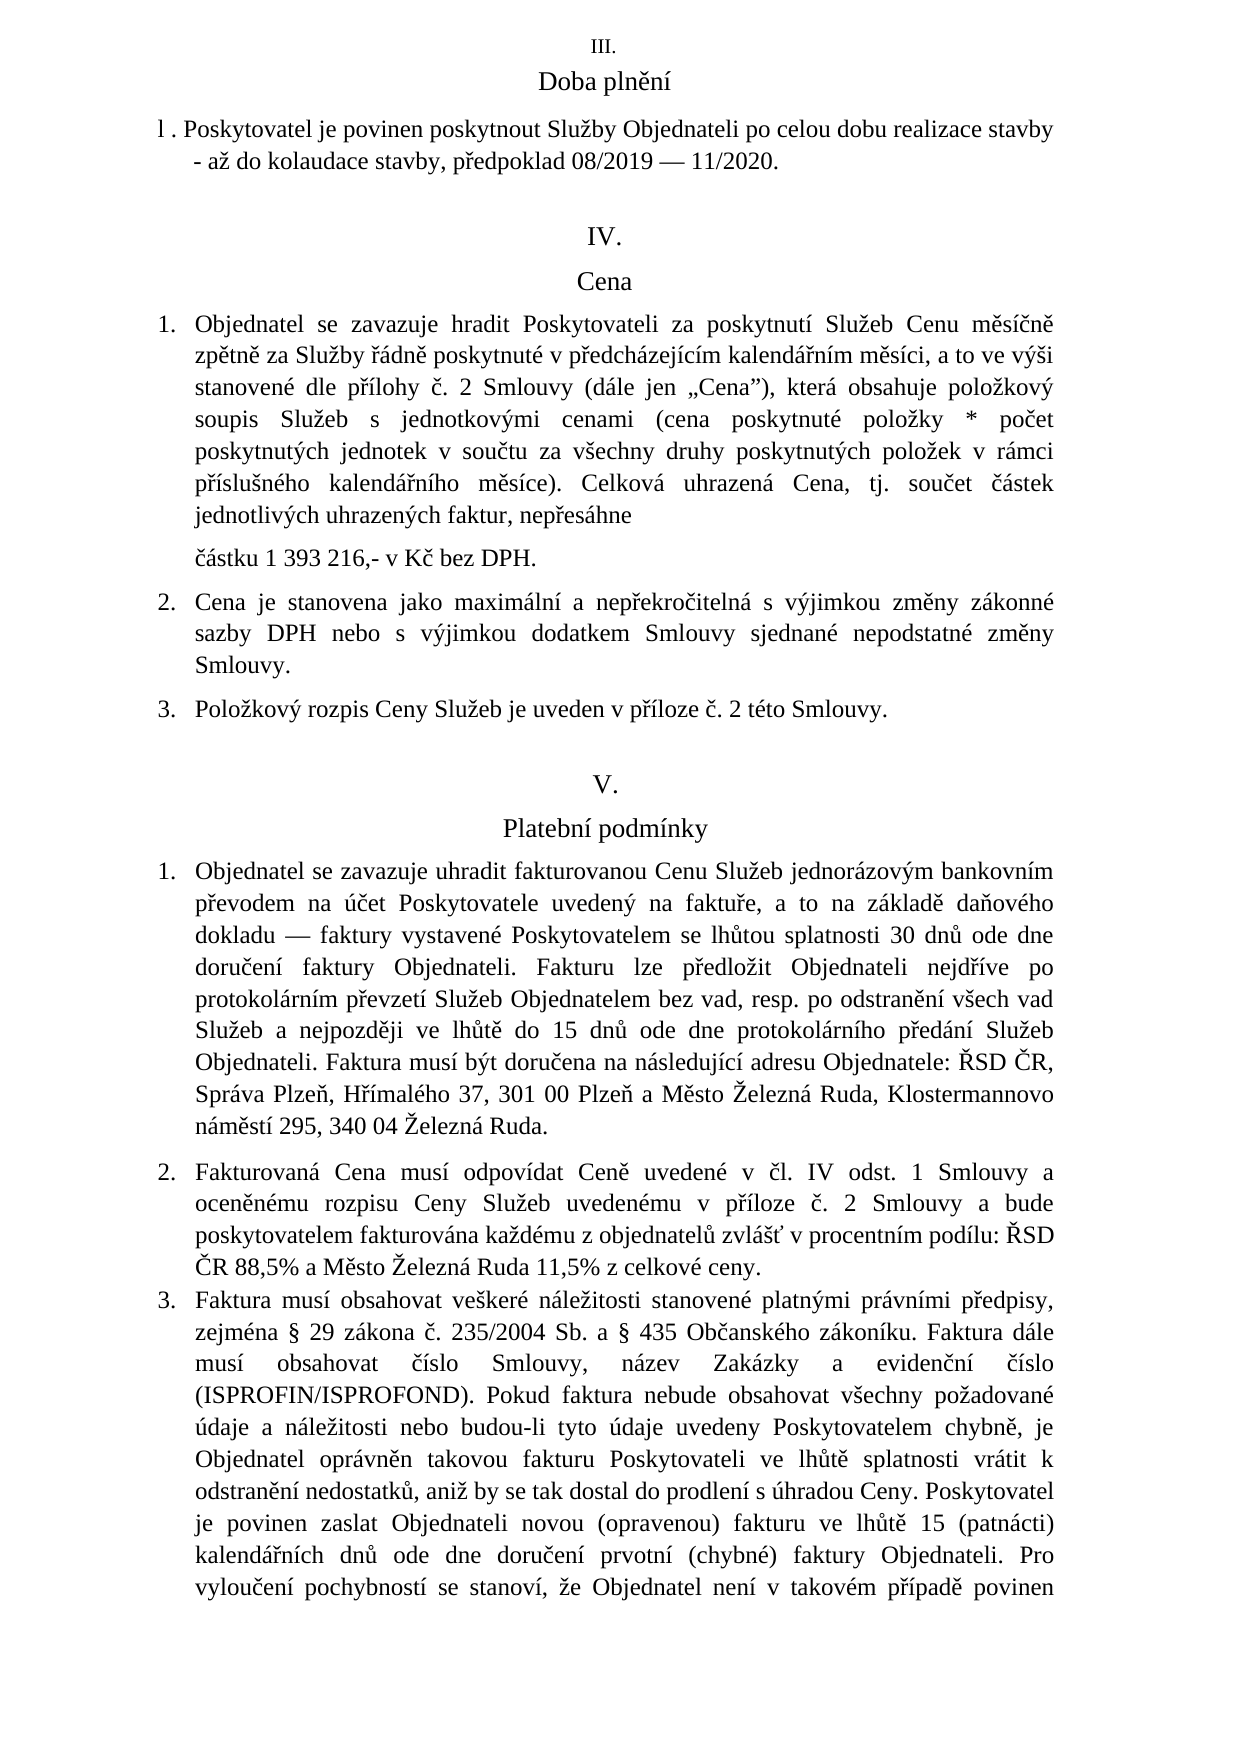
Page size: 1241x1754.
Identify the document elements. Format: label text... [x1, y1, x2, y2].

subtitle Cena [162, 264, 1046, 296]
subtitle Doba plnění [162, 65, 1046, 96]
text částku 1 393 216,- v Kč bez DPH. [194, 543, 1055, 572]
list Fakturovaná Cena musí odpovídat Ceně uvedené v čl. IV odst. 1 Smlouvy a oceněnému rozpisu Ceny Služeb uvedenému v příloze č. 2 Smlouvy a bude poskytovatelem fakturována každému z objednatelů zvlášť v procentním podílu: ŘSD ČR 88,5% a Město Železná Ruda 11,5% z celkové ceny. [157, 1157, 1055, 1281]
list Objednatel se zavazuje uhradit fakturovanou Cenu Služeb jednorázovým bankovním převodem na účet Poskytovatele uvedený na faktuře, a to na základě daňového dokladu — faktury vystavené Poskytovatelem se lhůtou splatnosti 30 dnů ode dne doručení faktury Objednateli. Fakturu lze předložit Objednateli nejdříve po protokolárním převzetí Služeb Objednatelem bez vad, resp. po odstranění všech vad Služeb a nejpozději ve lhůtě do 15 dnů ode dne protokolárního předání Služeb Objednateli. Faktura musí být doručena na následující adresu Objednatele: ŘSD ČR, Správa Plzeň, Hřímalého 37, 301 00 Plzeň a Město Železná Ruda, Klostermannovo náměstí 295, 340 04 Železná Ruda. [157, 856, 1055, 1140]
list Položkový rozpis Ceny Služeb je uveden v příloze č. 2 této Smlouvy. [157, 694, 1055, 723]
text III. [243, 34, 963, 58]
text l . Poskytovatel je povinen poskytnout Služby Objednateli po celou dobu realizace stavby - až do kolaudace stavby, předpoklad 08/2019 — 11/2020. [157, 114, 1055, 175]
list Cena je stanovena jako maximální a nepřekročitelná s výjimkou změny zákonné sazby DPH nebo s výjimkou dodatkem Smlouvy sjednané nepodstatné změny Smlouvy. [157, 587, 1055, 679]
subtitle V. [162, 768, 1048, 799]
list Objednatel se zavazuje hradit Poskytovateli za poskytnutí Služeb Cenu měsíčně zpětně za Služby řádně poskytnuté v předcházejícím kalendářním měsíci, a to ve výši stanovené dle přílohy č. 2 Smlouvy (dále jen „Cena”), která obsahuje položkový soupis Služeb s jednotkovými cenami (cena poskytnuté položky * počet poskytnutých jednotek v součtu za všechny druhy poskytnutých položek v rámci příslušného kalendářního měsíce). Celková uhrazená Cena, tj. součet částek jednotlivých uhrazených faktur, nepřesáhne [157, 309, 1055, 529]
subtitle Platební podmínky [162, 812, 1048, 843]
subtitle IV. [162, 221, 1046, 252]
